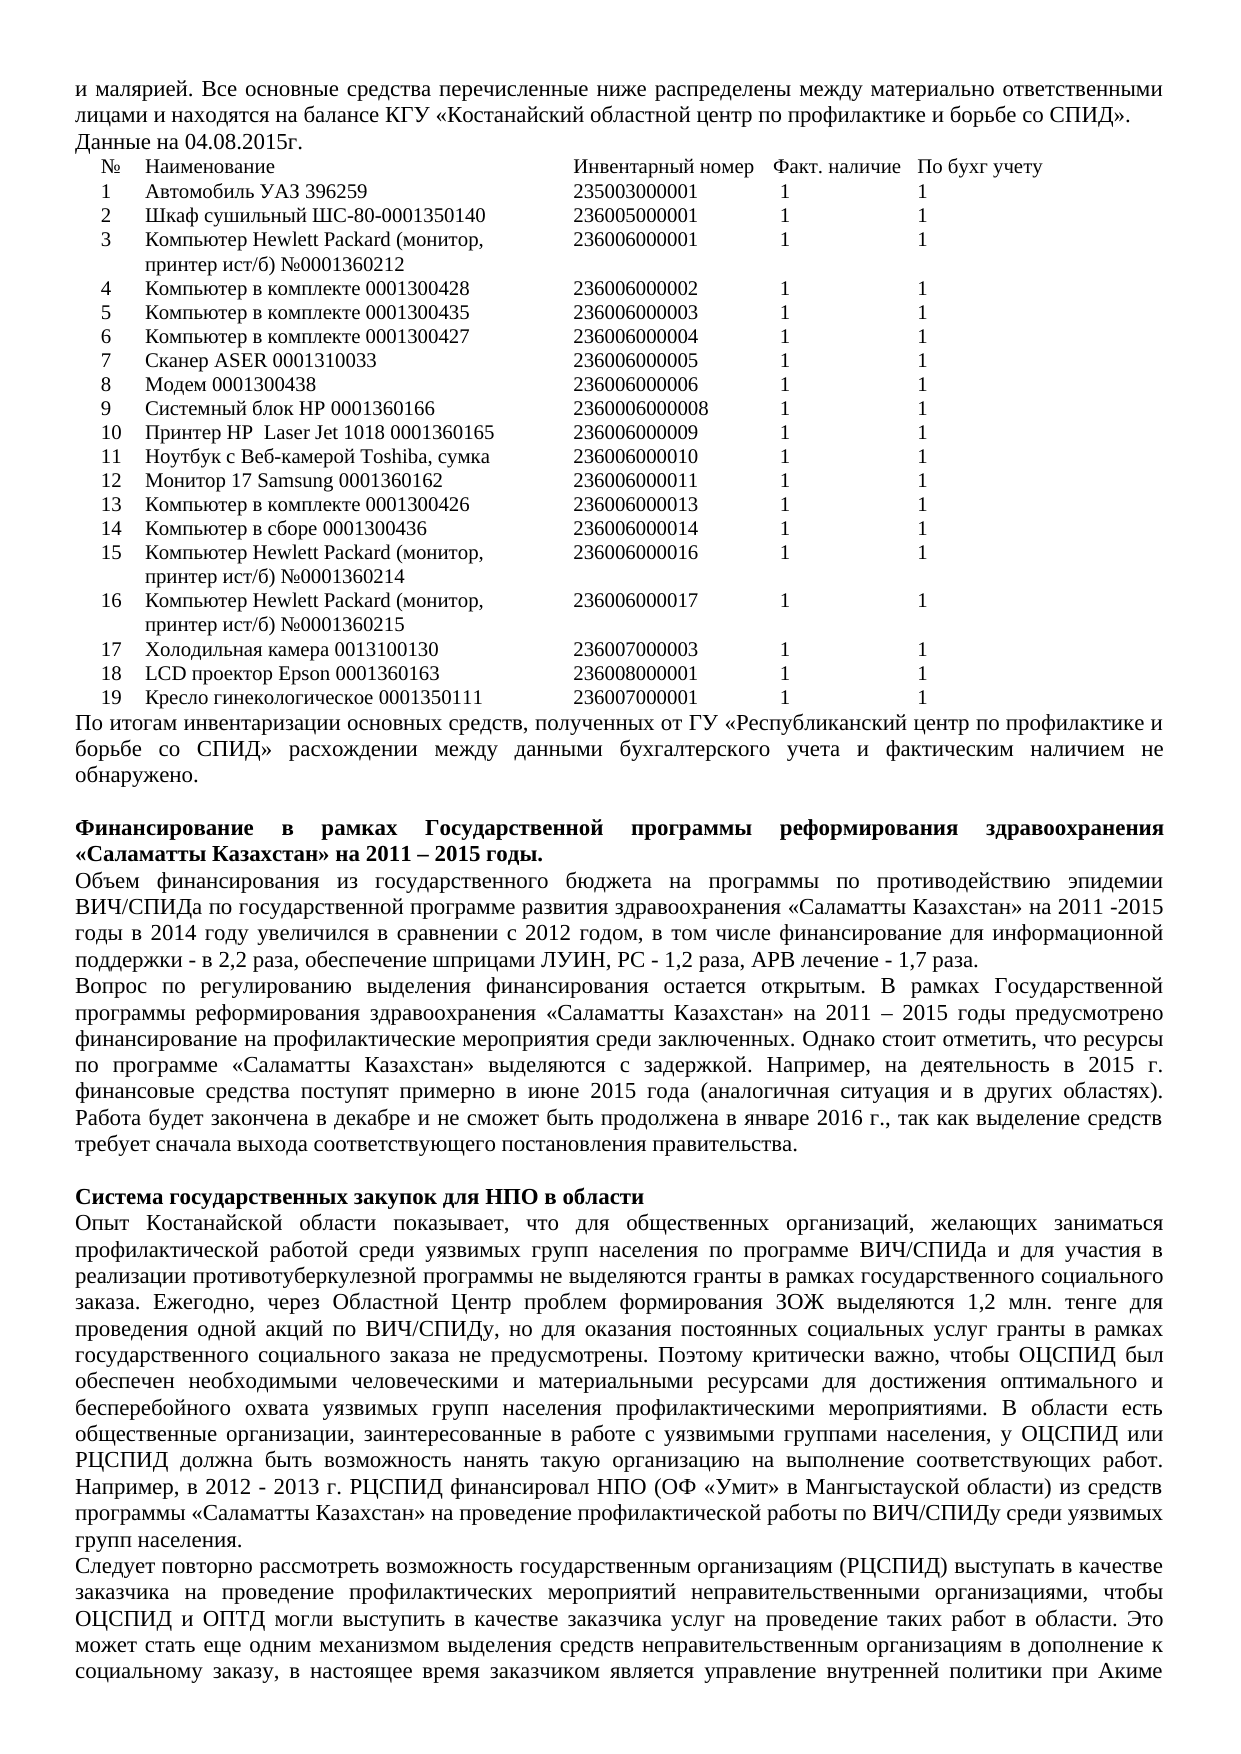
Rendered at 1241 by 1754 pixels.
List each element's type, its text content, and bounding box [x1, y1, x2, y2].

table_cell Компьютер Hewlett Packard (монитор, принтер ист/б) №0001360214 [134, 540, 562, 588]
table_cell 1 [768, 203, 906, 227]
table_cell 1 [906, 516, 1083, 540]
table_cell 16 [89, 588, 133, 636]
table_cell 1 [906, 396, 1083, 420]
table_cell 1 [768, 685, 906, 709]
table_cell 1 [768, 396, 906, 420]
table_cell 236007000001 [562, 685, 768, 709]
table_cell 1 [906, 588, 1083, 636]
table_cell Компьютер в комплекте 0001300426 [134, 492, 562, 516]
table_cell 1 [906, 276, 1083, 299]
table_cell 17 [89, 636, 133, 661]
table_cell 1 [768, 228, 906, 276]
text Объем финансирования из государственного бюджета на программы по противодействию эпидемии ВИЧ/СПИДа по государственной программе развития здравоохранения «Саламатты Казахстан» на 2011 -2015 годы в 2014 году увеличился в сравнении с 2012 годом, в том числе финансирование для информационной поддержки - в 2,2 раза, обеспечение шприцами ЛУИН, РС - 1,2 раза, АРВ лечение - 1,7 раза. [75, 867, 1165, 972]
table_cell 236006000017 [562, 588, 768, 636]
table_cell 1 [768, 372, 906, 396]
table_cell 2360006000008 [562, 396, 768, 420]
table_cell 1 [906, 468, 1083, 492]
table_cell 236007000003 [562, 636, 768, 661]
table_cell 236006000005 [562, 348, 768, 372]
table_cell 1 [906, 203, 1083, 227]
table_cell 1 [906, 228, 1083, 276]
table_cell Ноутбук с Веб-камерой Toshiba, сумка [134, 444, 562, 468]
table_cell 236006000001 [562, 228, 768, 276]
text Вопрос по регулированию выделения финансирования остается открытым. В рамках Государственной программы реформирования здравоохранения «Саламатты Казахстан» на 2011 – 2015 годы предусмотрено финансирование на профилактические мероприятия среди заключенных. Однако стоит отметить, что ресурсы по программе «Саламатты Казахстан» выделяются с задержкой. Например, на деятельность в 2015 г. финансовые средства поступят примерно в июне 2015 года (аналогичная ситуация и в других областях). Работа будет закончена в декабре и не сможет быть продолжена в январе 2016 г., так как выделение средств требует сначала выхода соответствующего постановления правительства. [75, 972, 1165, 1157]
table_cell Принтер HP Laser Jet 1018 0001360165 [134, 420, 562, 444]
table_cell 1 [906, 372, 1083, 396]
table_cell 9 [89, 396, 133, 420]
table_cell 3 [89, 228, 133, 276]
table_cell 7 [89, 348, 133, 372]
table_cell 1 [906, 348, 1083, 372]
table_cell 236006000006 [562, 372, 768, 396]
table_cell Компьютер в комплекте 0001300435 [134, 300, 562, 324]
table_cell LCD проектор Epson 0001360163 [134, 661, 562, 684]
table_header По бухг учету [906, 154, 1083, 179]
text По итогам инвентаризации основных средств, полученных от ГУ «Республиканский центр по профилактике и борьбе со СПИД» расхождении между данными бухгалтерского учета и фактическим наличием не обнаружено. [75, 709, 1165, 788]
table_cell 1 [906, 420, 1083, 444]
table_cell 1 [768, 636, 906, 661]
text Опыт Костанайской области показывает, что для общественных организаций, желающих заниматься профилактической работой среди уязвимых групп населения по программе ВИЧ/СПИДа и для участия в реализации противотуберкулезной программы не выделяются гранты в рамках государственного социального заказа. Ежегодно, через Областной Центр проблем формирования ЗОЖ выделяются 1,2 млн. тенге для проведения одной акций по ВИЧ/СПИДу, но для оказания постоянных социальных услуг гранты в рамках государственного социального заказа не предусмотрены. Поэтому критически важно, чтобы ОЦСПИД был обеспечен необходимыми человеческими и материальными ресурсами для достижения оптимального и бесперебойного охвата уязвимых групп населения профилактическими мероприятиями. В области есть общественные организации, заинтересованные в работе с уязвимыми группами населения, у ОЦСПИД или РЦСПИД должна быть возможность нанять такую организацию на выполнение соответствующих работ. Например, в 2012 - 2013 г. РЦСПИД финансировал НПО (ОФ «Умит» в Мангыстауской области) из средств программы «Саламатты Казахстан» на проведение профилактической работы по ВИЧ/СПИДу среди уязвимых групп населения. [75, 1209, 1165, 1552]
table_cell 236006000009 [562, 420, 768, 444]
table_cell 12 [89, 468, 133, 492]
table_cell Компьютер Hewlett Packard (монитор, принтер ист/б) №0001360212 [134, 228, 562, 276]
table_cell 1 [768, 540, 906, 588]
table_cell 236006000010 [562, 444, 768, 468]
table_cell 1 [768, 468, 906, 492]
table_cell 1 [768, 348, 906, 372]
table_cell 8 [89, 372, 133, 396]
table_cell 236006000013 [562, 492, 768, 516]
table_cell 1 [768, 179, 906, 203]
table_header Инвентарный номер [562, 154, 768, 179]
table_cell 235003000001 [562, 179, 768, 203]
table_cell 6 [89, 324, 133, 348]
table_cell 1 [768, 324, 906, 348]
table_header Наименование [134, 154, 562, 179]
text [75, 1552, 1165, 1684]
table_cell 236006000011 [562, 468, 768, 492]
table_cell 1 [89, 179, 133, 203]
table_cell Кресло гинекологическое 0001350111 [134, 685, 562, 709]
table_header № [89, 154, 133, 179]
table_cell 2 [89, 203, 133, 227]
table_header Факт. наличие [768, 154, 906, 179]
table_cell 1 [768, 444, 906, 468]
table_cell 1 [906, 636, 1083, 661]
table_cell 13 [89, 492, 133, 516]
table_cell Монитор 17 Samsung 0001360162 [134, 468, 562, 492]
table_cell 11 [89, 444, 133, 468]
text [75, 75, 1165, 128]
table_cell Компьютер Hewlett Packard (монитор, принтер ист/б) №0001360215 [134, 588, 562, 636]
table_cell 236006000004 [562, 324, 768, 348]
table_cell 1 [768, 420, 906, 444]
table_cell 1 [768, 588, 906, 636]
table_cell 4 [89, 276, 133, 299]
table_cell Автомобиль УАЗ 396259 [134, 179, 562, 203]
table_cell 1 [768, 516, 906, 540]
table_cell 1 [906, 492, 1083, 516]
table_cell 5 [89, 300, 133, 324]
table_cell Компьютер в комплекте 0001300427 [134, 324, 562, 348]
table_cell 1 [906, 685, 1083, 709]
table_cell 1 [768, 492, 906, 516]
table_cell Модем 0001300438 [134, 372, 562, 396]
table_cell 236006000016 [562, 540, 768, 588]
text Система государственных закупок для НПО в области [75, 1183, 1165, 1209]
table_cell Шкаф сушильный ШС-80-0001350140 [134, 203, 562, 227]
table_cell 14 [89, 516, 133, 540]
table_cell 19 [89, 685, 133, 709]
text Финансирование в рамках Государственной программы реформирования здравоохранения «Саламатты Казахстан» на 2011 – 2015 годы. [75, 814, 1165, 867]
table_cell 1 [768, 276, 906, 299]
table_cell 1 [906, 540, 1083, 588]
table_cell 18 [89, 661, 133, 684]
table_cell Системный блок HP 0001360166 [134, 396, 562, 420]
table_cell 15 [89, 540, 133, 588]
table_cell 1 [768, 300, 906, 324]
table_cell 1 [768, 661, 906, 684]
table_cell Сканер ASER 0001310033 [134, 348, 562, 372]
table_cell 1 [906, 661, 1083, 684]
table_cell 1 [906, 324, 1083, 348]
table_cell 1 [906, 300, 1083, 324]
table_cell 236006000002 [562, 276, 768, 299]
table_cell 236006000003 [562, 300, 768, 324]
table_cell Холодильная камера 0013100130 [134, 636, 562, 661]
table_cell 236005000001 [562, 203, 768, 227]
table_cell 1 [906, 444, 1083, 468]
table_cell Компьютер в комплекте 0001300428 [134, 276, 562, 299]
table_cell 236006000014 [562, 516, 768, 540]
table_cell Компьютер в сборе 0001300436 [134, 516, 562, 540]
text Данные на 04.08.2015г. [75, 128, 1165, 154]
table_cell 236008000001 [562, 661, 768, 684]
table_cell 10 [89, 420, 133, 444]
table_cell 1 [906, 179, 1083, 203]
